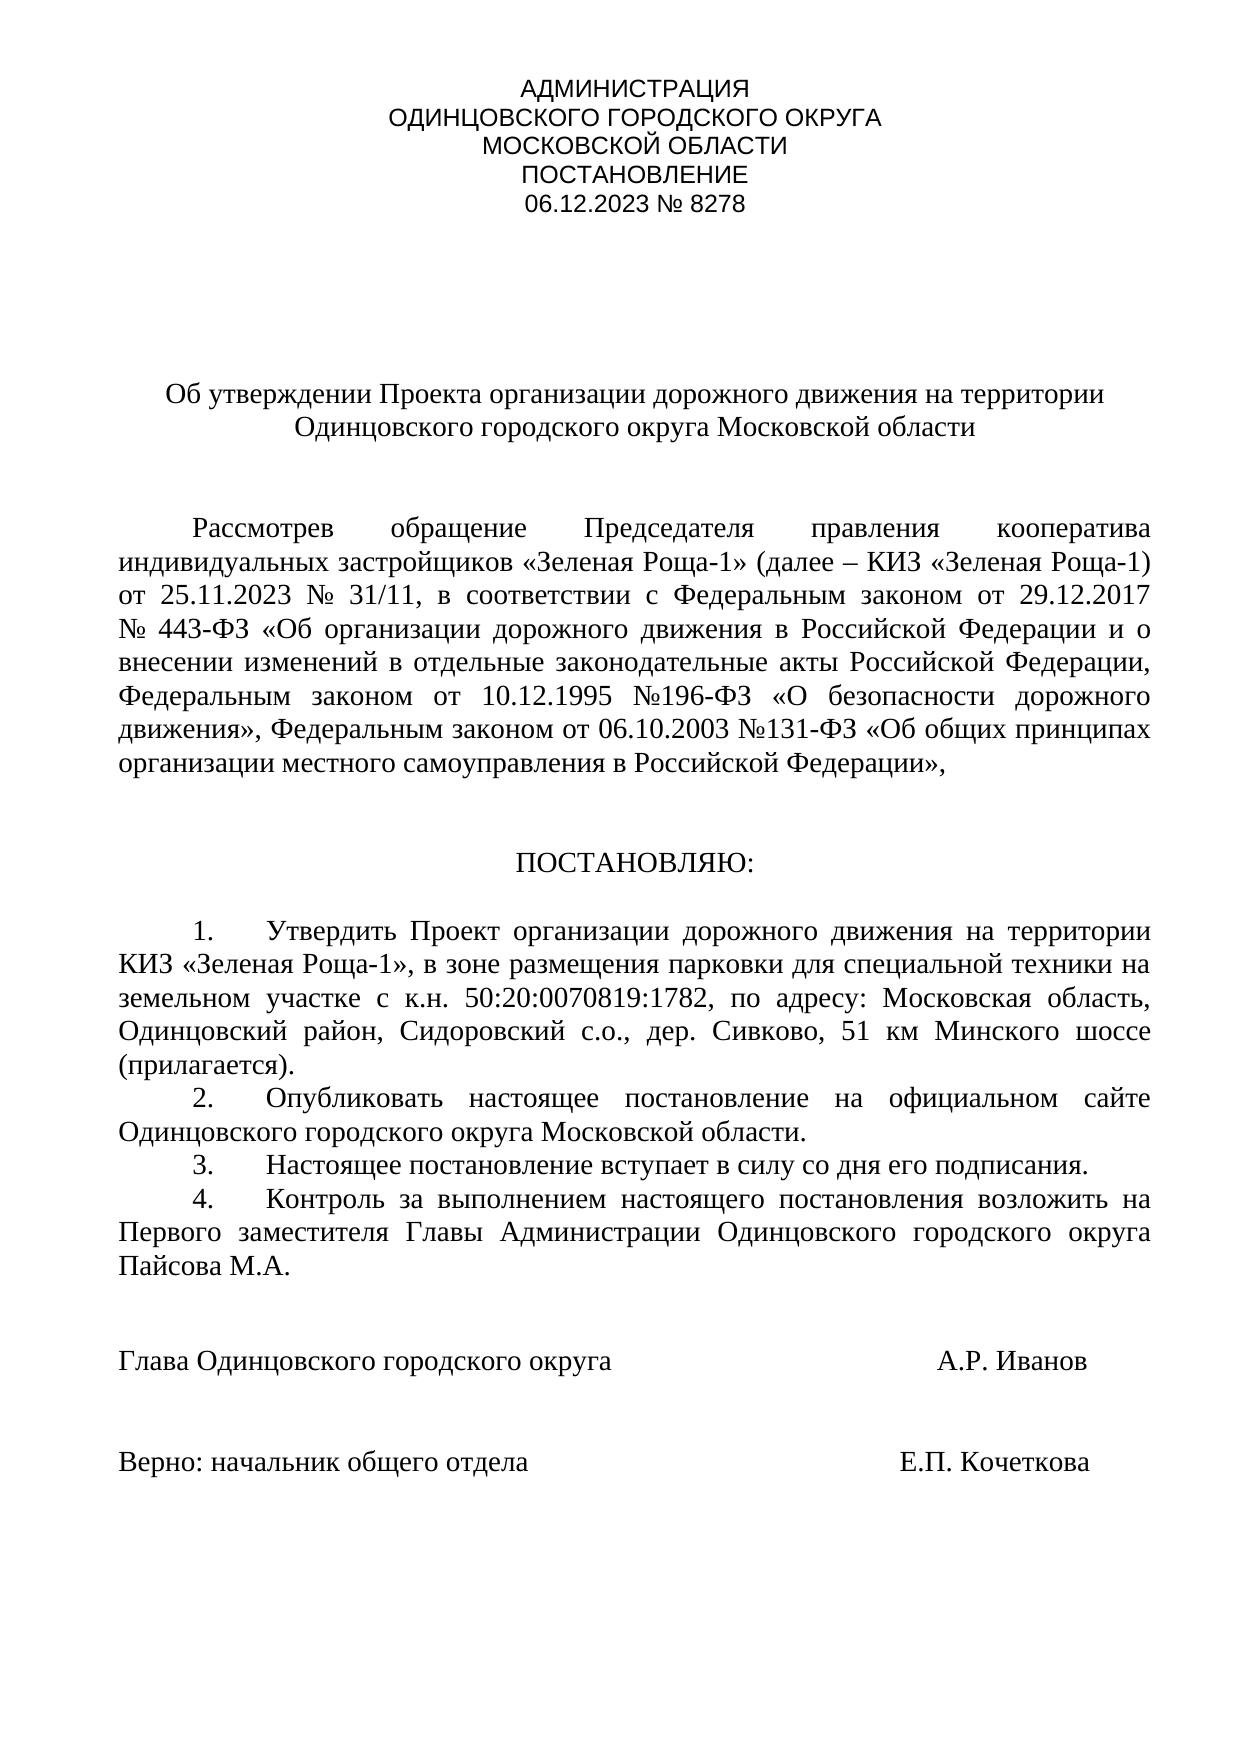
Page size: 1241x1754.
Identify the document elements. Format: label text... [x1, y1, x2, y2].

list Опубликовать настоящее постановление на официальном сайте Одинцовского городского округа Московской области. [118, 1080, 1152, 1147]
text Верно: начальник общего отдела Е.П. Кочеткова [118, 1444, 1152, 1477]
list Настоящее постановление вступает в силу со дня его подписания. [118, 1147, 1152, 1181]
text ОДИНЦОВСКОГО ГОРОДСКОГО ОКРУГА [118, 103, 1152, 131]
text Одинцовского городского округа Московской области [118, 409, 1152, 443]
text МОСКОВСКОЙ ОБЛАСТИ [118, 131, 1152, 160]
list Контроль за выполнением настоящего постановления возложить на Первого заместителя Главы Администрации Одинцовского городского округа Пайсова М.А. [118, 1181, 1152, 1282]
list Утвердить Проект организации дорожного движения на территории КИЗ «Зеленая Роща-1», в зоне размещения парковки для специальной техники на земельном участке с к.н. 50:20:0070819:1782, по адресу: Московская область, Одинцовский район, Сидоровский с.о., дер. Сивково, 51 км Минского шоссе (прилагается). [118, 913, 1152, 1080]
text 06.12.2023 № 8278 [118, 189, 1152, 218]
text Глава Одинцовского городского округа А.Р. Иванов [118, 1343, 1152, 1377]
text ПОСТАНОВЛЕНИЕ [118, 160, 1152, 189]
text ПОСТАНОВЛЯЮ: [118, 846, 1152, 879]
text Рассмотрев обращение Председателя правления кооператива индивидуальных застройщиков «Зеленая Роща-1» (далее – КИЗ «Зеленая Роща-1) от 25.11.2023 № 31/11, в соответствии с Федеральным законом от 29.12.2017 № 443-ФЗ «Об организации дорожного движения в Российской Федерации и о внесении изменений в отдельные законодательные акты Российской Федерации, Федеральным законом от 10.12.1995 №196-ФЗ «О безопасности дорожного движения», Федеральным законом от 06.10.2003 №131-ФЗ «Об общих принципах организации местного самоуправления в Российской Федерации», [118, 510, 1152, 778]
text Об утверждении Проекта организации дорожного движения на территории [118, 376, 1152, 409]
text АДМИНИСТРАЦИЯ [118, 74, 1152, 103]
